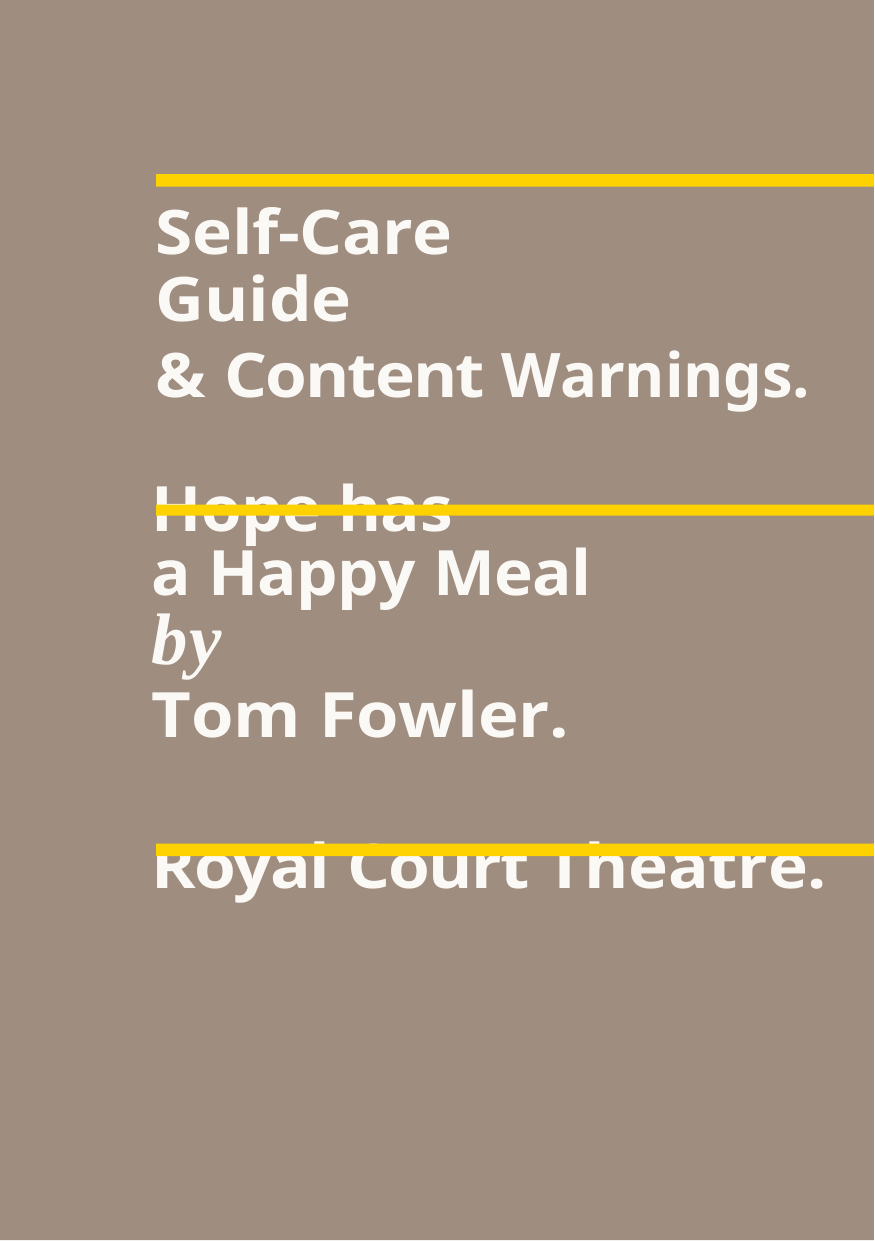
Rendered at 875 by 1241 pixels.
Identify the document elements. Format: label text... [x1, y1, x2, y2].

subtitle Hope has [151, 474, 849, 546]
text Royal Court Theatre. [150, 832, 849, 903]
text & Content Warnings. [156, 340, 849, 411]
text a Happy Meal [151, 546, 849, 608]
subtitle Tom Fowler. [151, 679, 849, 752]
title by [151, 608, 849, 679]
text Self-Care Guide [156, 197, 503, 340]
